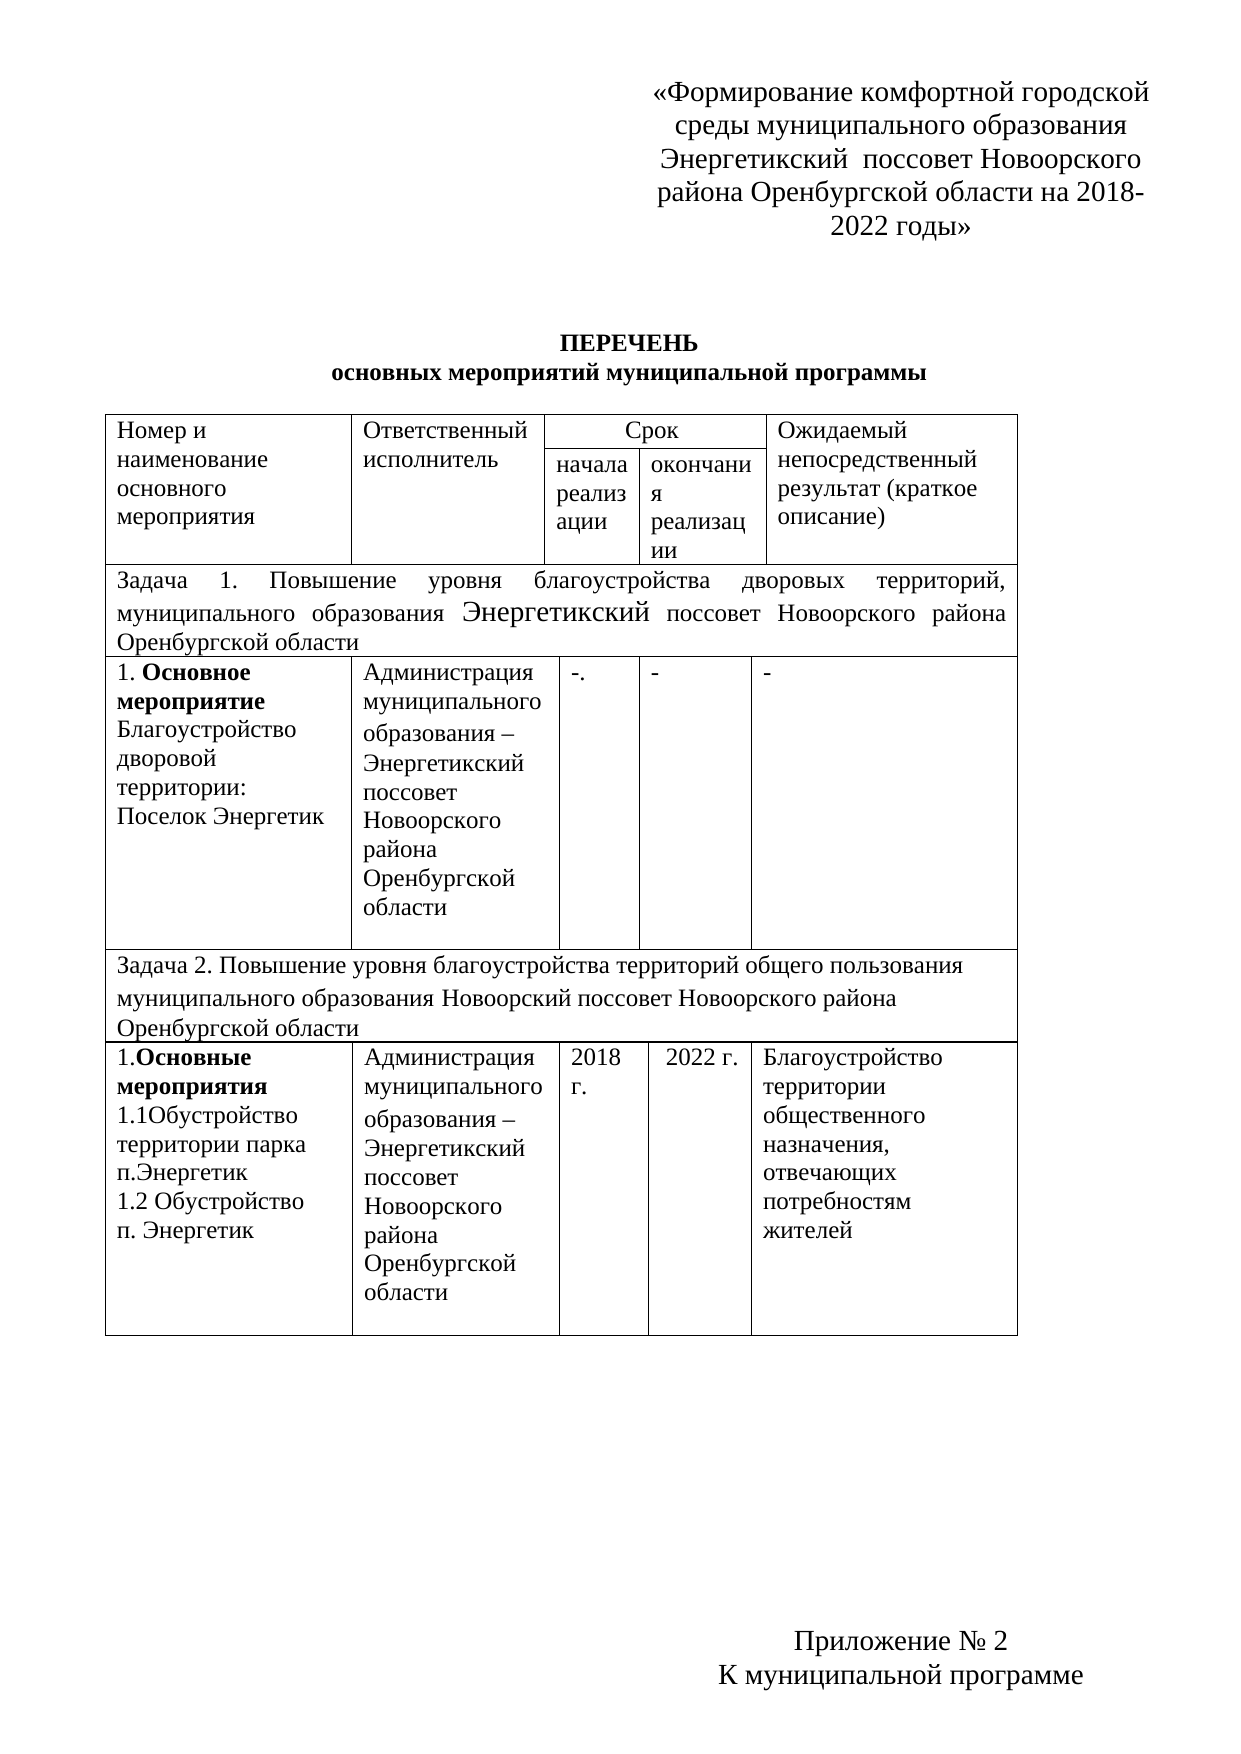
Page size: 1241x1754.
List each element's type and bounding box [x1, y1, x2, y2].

table_header [105, 74, 1153, 1690]
